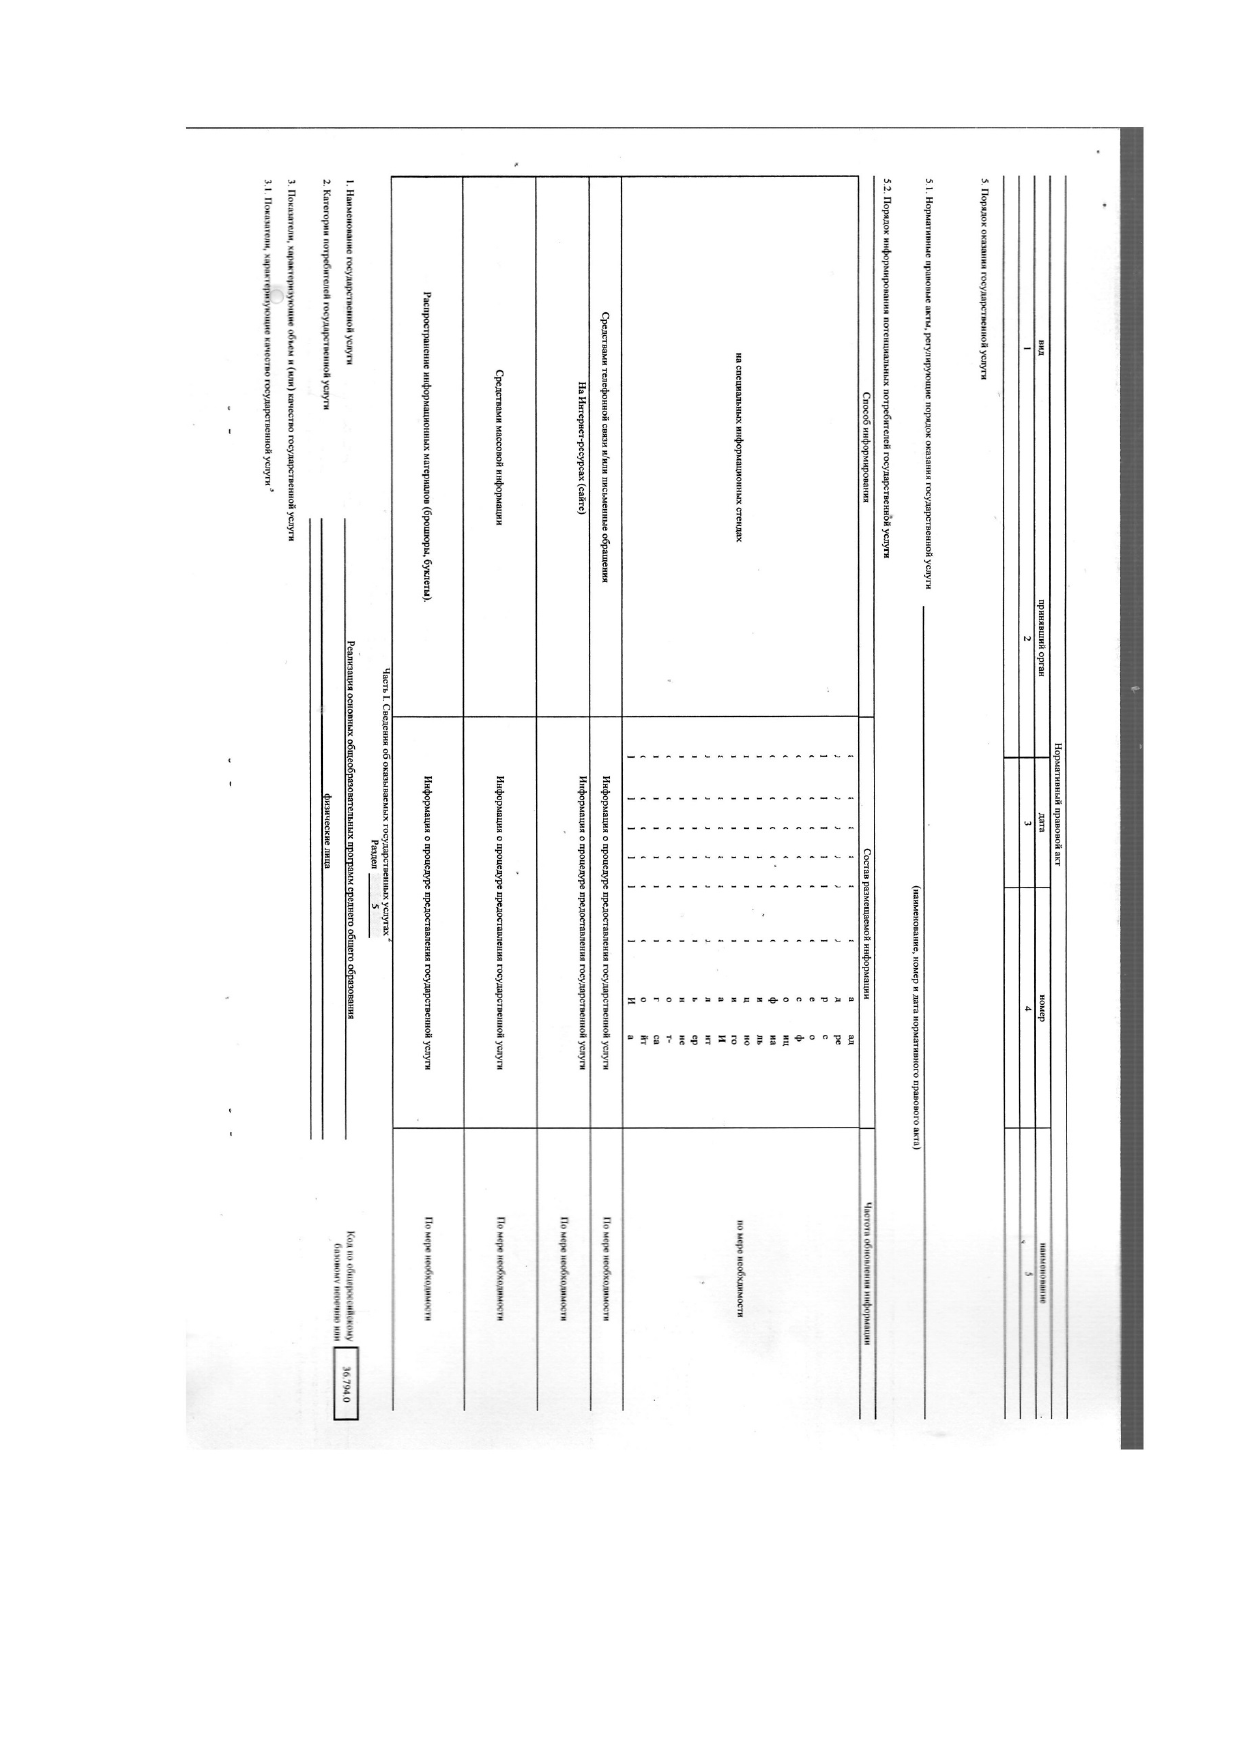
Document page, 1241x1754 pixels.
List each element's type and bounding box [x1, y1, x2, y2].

picture [177, 118, 1152, 1458]
